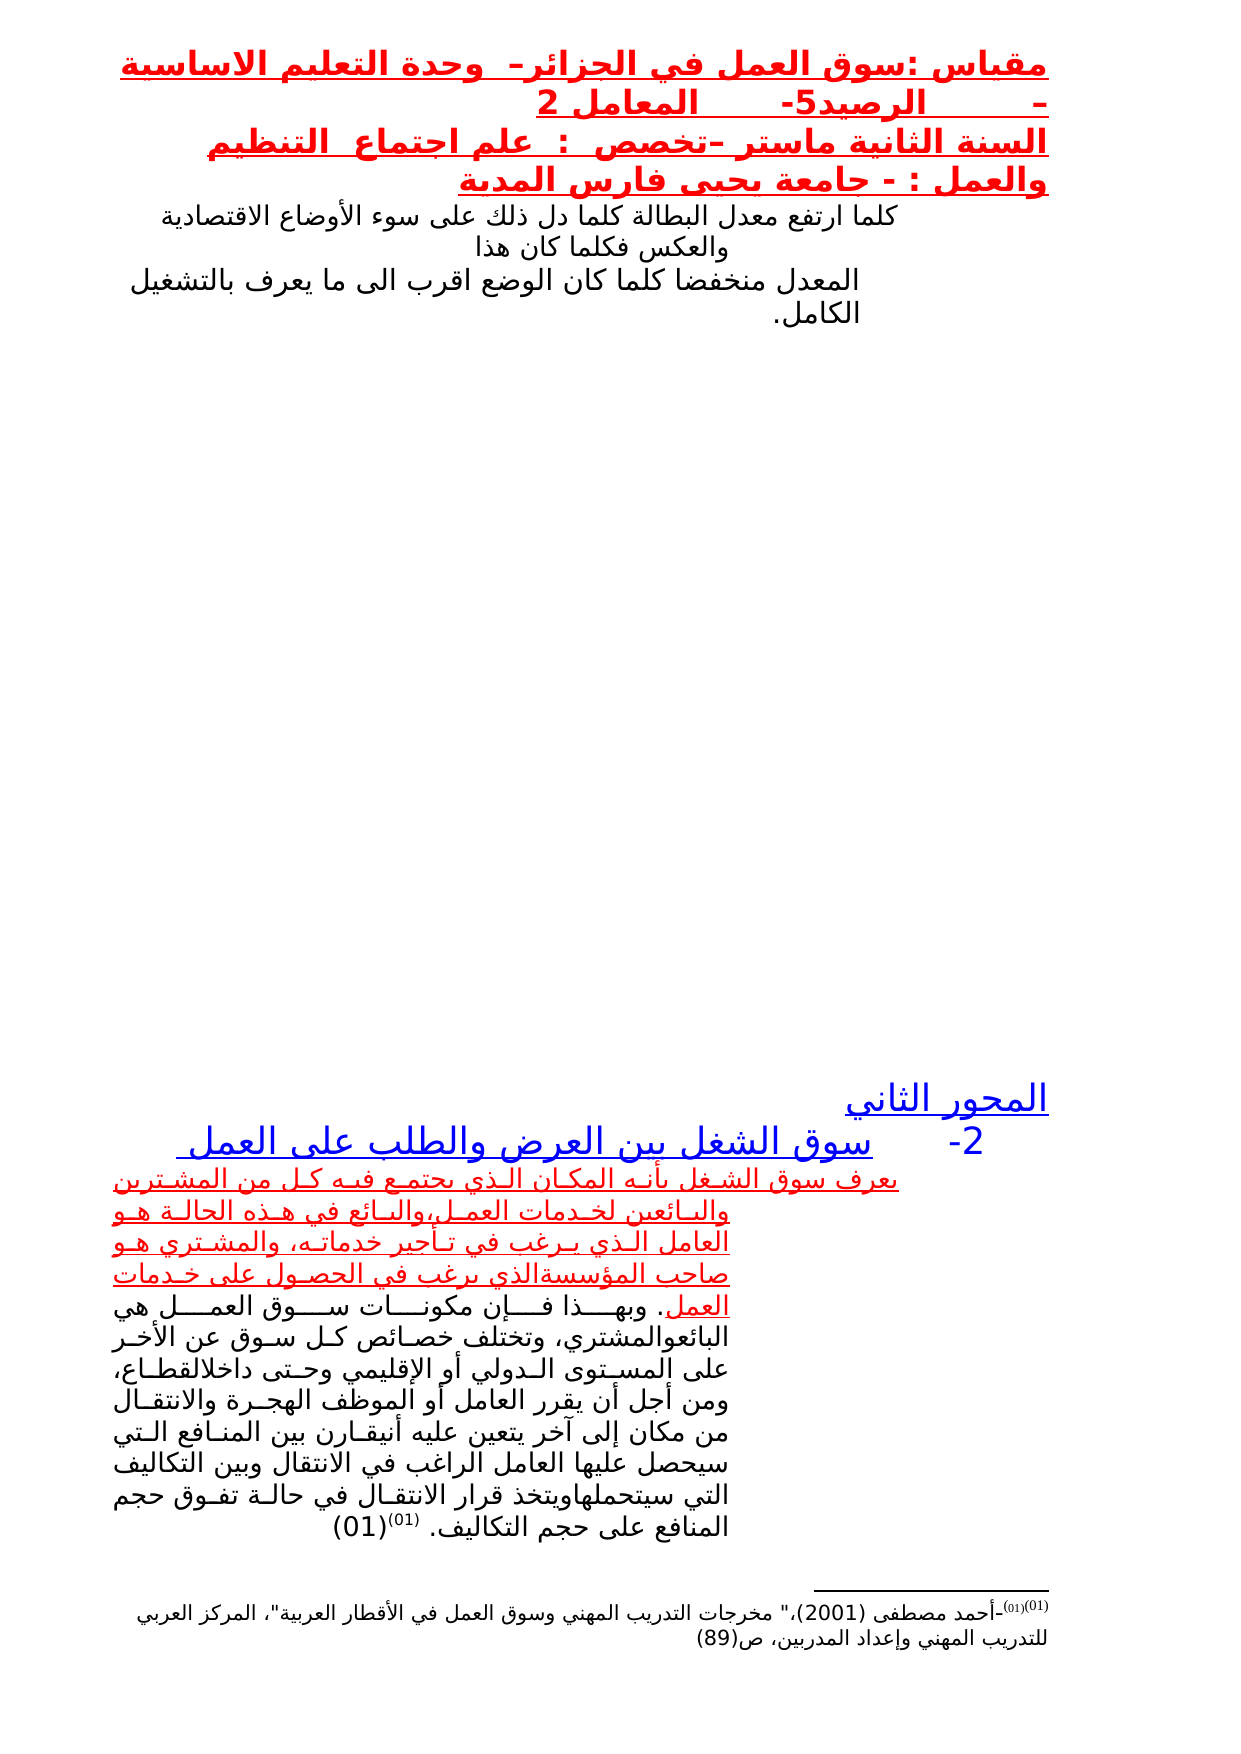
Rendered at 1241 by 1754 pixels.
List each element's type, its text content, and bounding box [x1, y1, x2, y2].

text كلما ارتفع معدل البطالة كلما دل ذلك على سوء الأوضاع الاقتصادية والعكس فكلما كان هذا [112, 200, 898, 263]
list المعدل منخفضا كلما كان الوضع اقرب الى ما يعرف بالتشغيل الكامل. [112, 263, 861, 331]
text المحور الثاني [112, 1076, 1048, 1120]
list سوق الشغل بين العرض والطلب على العمل [112, 1120, 1011, 1164]
text يعرف سوق الشغل بأنه المكان الذي يجتمع فيه كل من المشترين والبائعين لخدمات العمل،والبائع في هذه الحالة هو العامل الذي يرغب في تأجير خدماته، والمشتري هو صاحب المؤسسةالذي يرغب في الحصول على خدمات العمل. وبهذا فإن مكونات سوق العمل هي البائعوالمشتري، وتختلف خصائص كل سوق عن الأخر على المستوى الدولي أو الإقليمي وحتى داخلالقطاع، ومن أجل أن يقرر العامل أو الموظف الهجرة والانتقال من مكان إلى آخر يتعين عليه أنيقارن بين المنافع التي سيحصل عليها العامل الراغب في الانتقال وبين التكاليف التي سيتحملهاويتخذ قرار الانتقال في حالة تفوق حجم المنافع على حجم التكاليف. (01) [112, 1164, 898, 1542]
